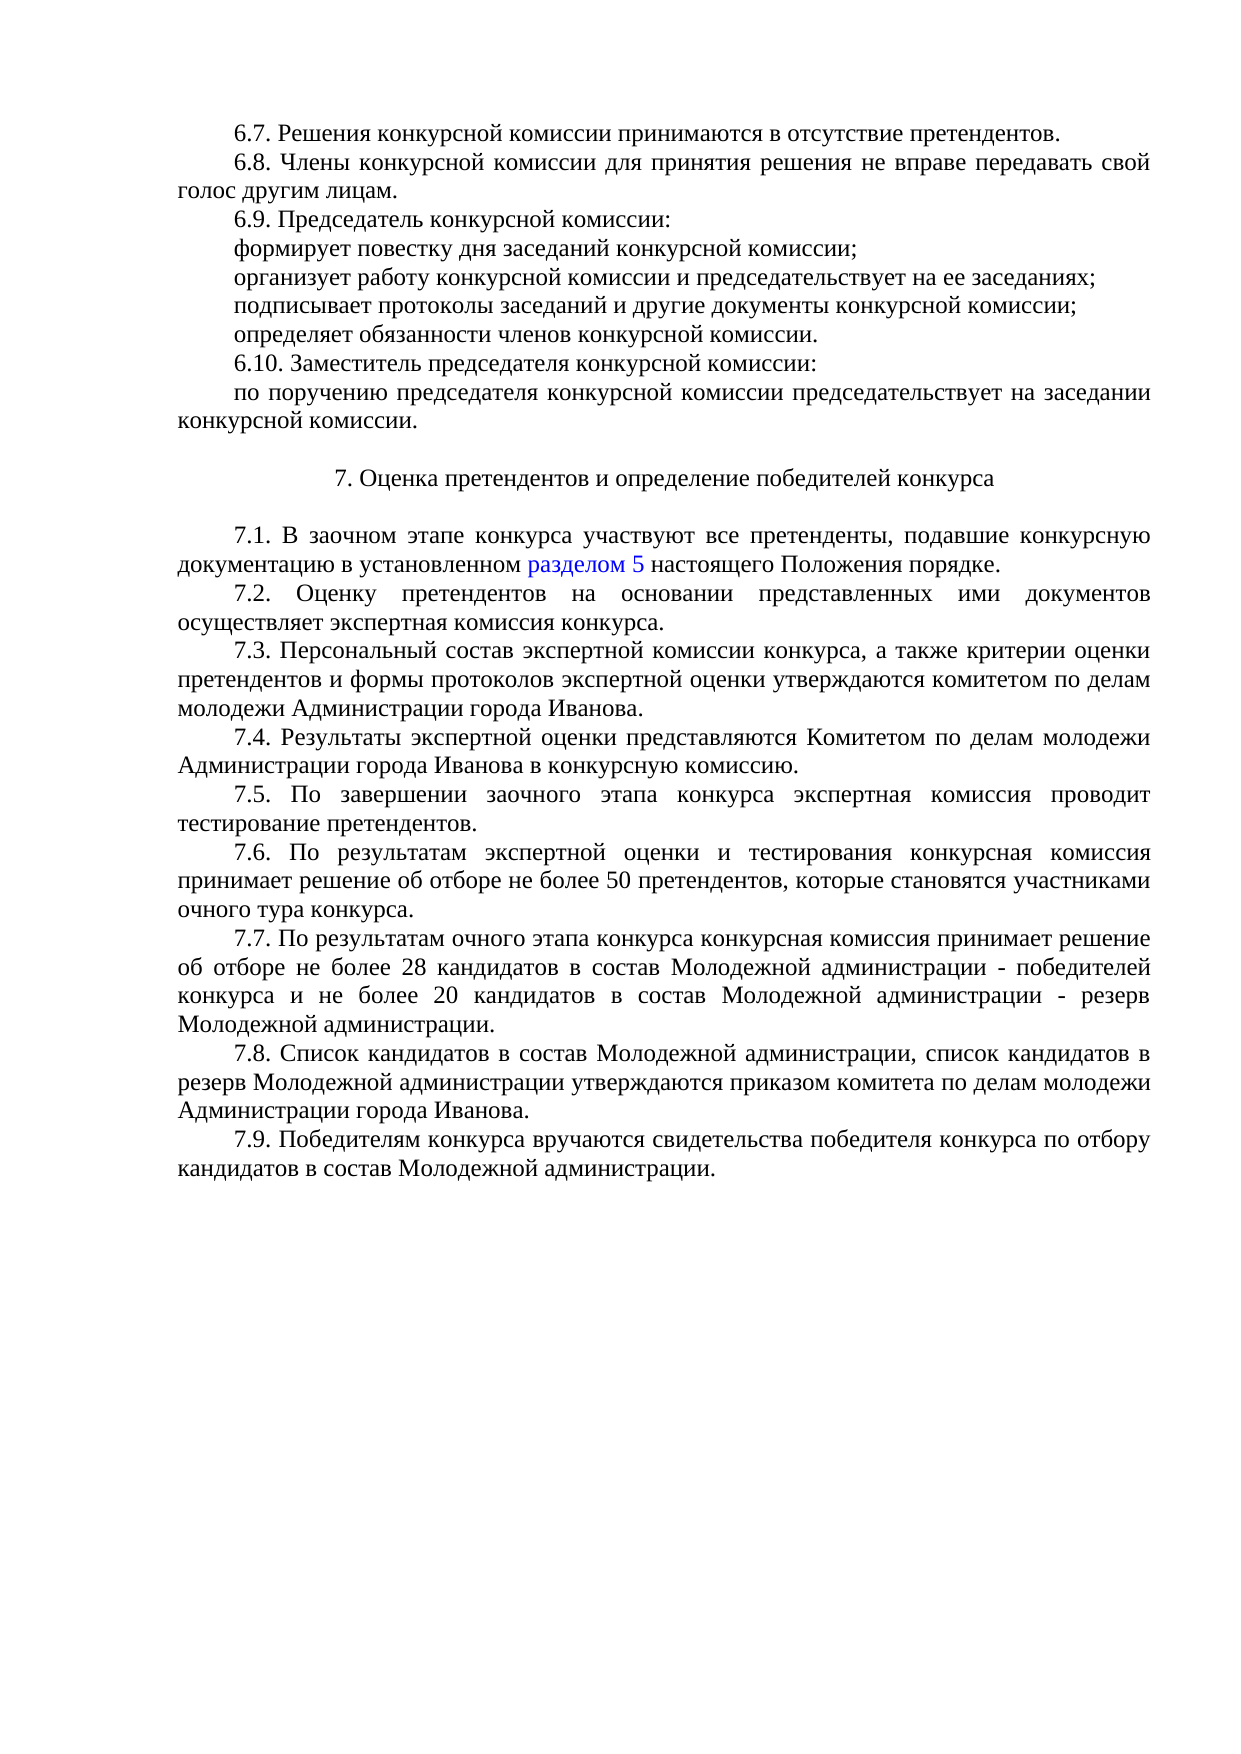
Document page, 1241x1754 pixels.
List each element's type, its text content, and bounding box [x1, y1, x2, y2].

text 7.2. Оценку претендентов на основании представленных ими документов осуществляет экспертная комиссия конкурса. [177, 578, 1152, 636]
text 7.8. Список кандидатов в состав Молодежной администрации, список кандидатов в резерв Молодежной администрации утверждаются приказом комитета по делам молодежи Администрации города Иванова. [177, 1038, 1152, 1124]
text организует работу конкурсной комиссии и председательствует на ее заседаниях; [177, 262, 1152, 291]
text 6.8. Члены конкурсной комиссии для принятия решения не вправе передавать свой голос другим лицам. [177, 147, 1152, 204]
text 6.7. Решения конкурсной комиссии принимаются в отсутствие претендентов. [177, 118, 1152, 147]
text 7.1. В заочном этапе конкурса участвуют все претенденты, подавшие конкурсную документацию в установленном разделом 5 настоящего Положения порядке. [177, 521, 1152, 578]
text 6.10. Заместитель председателя конкурсной комиссии: [177, 348, 1152, 377]
text 7. Оценка претендентов и определение победителей конкурса [177, 463, 1152, 492]
text формирует повестку дня заседаний конкурсной комиссии; [177, 233, 1152, 262]
text 7.6. По результатам экспертной оценки и тестирования конкурсная комиссия принимает решение об отборе не более 50 претендентов, которые становятся участниками очного тура конкурса. [177, 837, 1152, 923]
text по поручению председателя конкурсной комиссии председательствует на заседании конкурсной комиссии. [177, 377, 1152, 434]
text 7.4. Результаты экспертной оценки представляются Комитетом по делам молодежи Администрации города Иванова в конкурсную комиссию. [177, 722, 1152, 779]
text определяет обязанности членов конкурсной комиссии. [177, 319, 1152, 348]
text 7.5. По завершении заочного этапа конкурса экспертная комиссия проводит тестирование претендентов. [177, 779, 1152, 837]
text 7.7. По результатам очного этапа конкурса конкурсная комиссия принимает решение об отборе не более 28 кандидатов в состав Молодежной администрации - победителей конкурса и не более 20 кандидатов в состав Молодежной администрации - резерв Молодежной администрации. [177, 923, 1152, 1038]
text 7.9. Победителям конкурса вручаются свидетельства победителя конкурса по отбору кандидатов в состав Молодежной администрации. [177, 1124, 1152, 1182]
text 6.9. Председатель конкурсной комиссии: [177, 204, 1152, 233]
text 7.3. Персональный состав экспертной комиссии конкурса, а также критерии оценки претендентов и формы протоколов экспертной оценки утверждаются комитетом по делам молодежи Администрации города Иванова. [177, 636, 1152, 722]
text подписывает протоколы заседаний и другие документы конкурсной комиссии; [177, 291, 1152, 319]
